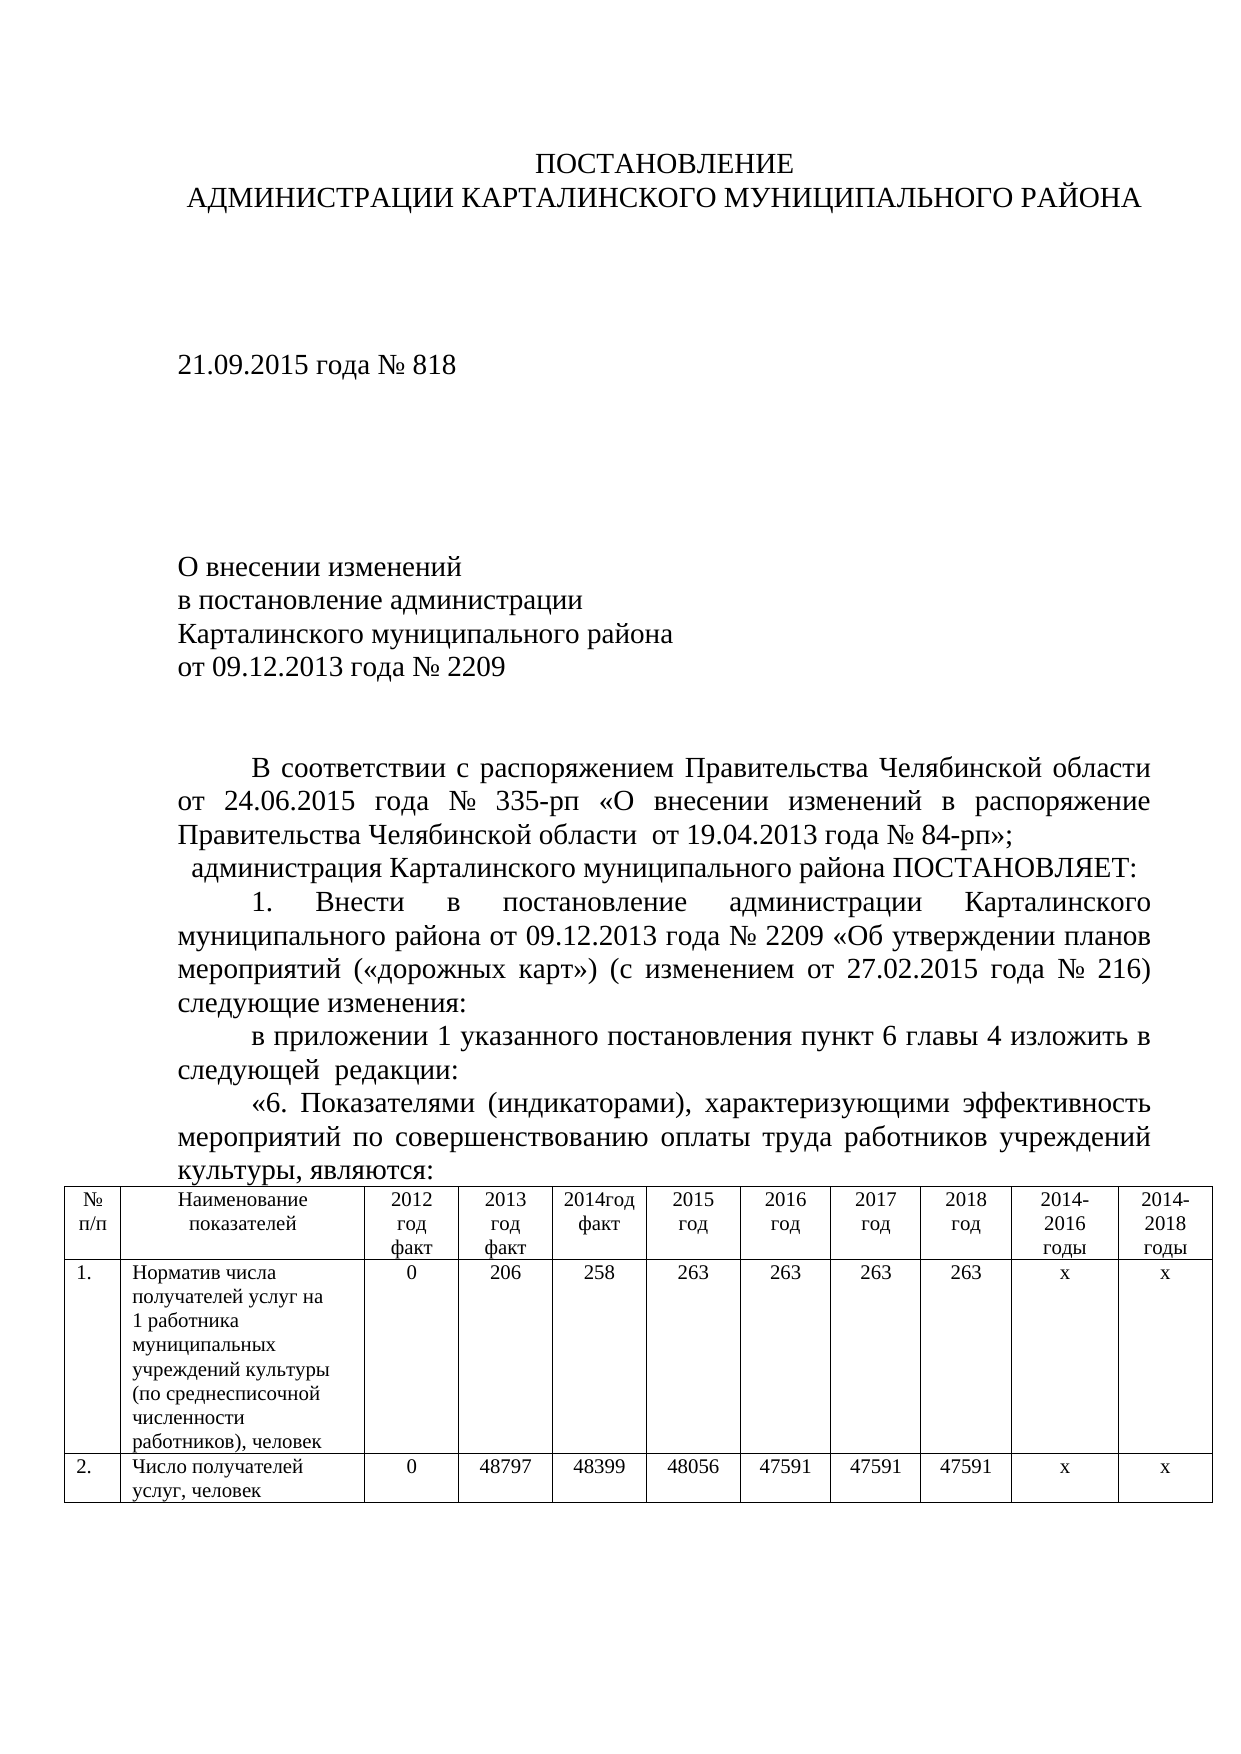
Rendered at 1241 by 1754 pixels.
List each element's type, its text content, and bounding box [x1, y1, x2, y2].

table_cell 47591 [831, 1454, 920, 1502]
text администрация Карталинского муниципального района ПОСТАНОВЛЯЕТ: [177, 851, 1152, 884]
table_header 2015 год [647, 1187, 740, 1259]
table_cell 0 [365, 1454, 458, 1502]
text В соответствии с распоряжением Правительства Челябинской области от 24.06.2015 года № 335-рп «О внесении изменений в распоряжение Правительства Челябинской области от 19.04.2013 года № 84-рп»; [177, 750, 1152, 851]
table_header 2014год факт [553, 1187, 646, 1259]
table_header 2012 год факт [365, 1187, 458, 1259]
table_cell x [1012, 1260, 1118, 1453]
text в приложении 1 указанного постановления пункт 6 главы 4 изложить в следующей редакции: [177, 1018, 1152, 1085]
table_cell 263 [741, 1260, 830, 1453]
table_cell 258 [553, 1260, 646, 1453]
table_header 2014-2018 годы [1119, 1187, 1212, 1259]
text О внесении изменений [177, 549, 1152, 582]
table_cell x [1119, 1260, 1212, 1453]
table_cell 1. [65, 1260, 120, 1453]
table_cell 47591 [921, 1454, 1011, 1502]
table_cell x [1119, 1454, 1212, 1502]
text 1. Внести в постановление администрации Карталинского муниципального района от 09.12.2013 года № 2209 «Об утверждении планов мероприятий («дорожных карт») (с изменением от 27.02.2015 года № 216) следующие изменения: [177, 884, 1152, 1018]
table_header 2013 год факт [459, 1187, 552, 1259]
table_cell 263 [647, 1260, 740, 1453]
table_cell x [1012, 1454, 1118, 1502]
table_header 2018 год [921, 1187, 1011, 1259]
table_cell 0 [365, 1260, 458, 1453]
table_header 2016 год [741, 1187, 830, 1259]
table_cell 48056 [647, 1454, 740, 1502]
table_cell 48797 [459, 1454, 552, 1502]
table_cell Число получателей услуг, человек [121, 1454, 364, 1502]
text ПОСТАНОВЛЕНИЕ [177, 146, 1152, 180]
table_header 2017 год [831, 1187, 920, 1259]
text 21.09.2015 года № 818 [177, 347, 1152, 381]
table_cell 263 [921, 1260, 1011, 1453]
text в постановление администрации [177, 582, 1152, 616]
table_header 2014-2016 годы [1012, 1187, 1118, 1259]
table_cell Норматив числа получателей услуг на 1 работника муниципальных учреждений культуры (по среднесписочной численности работников), человек [121, 1260, 364, 1453]
text Карталинского муниципального района [177, 616, 1152, 649]
text от 09.12.2013 года № 2209 [177, 649, 1152, 683]
table_header Наименование показателей [121, 1187, 364, 1259]
table_cell 2. [65, 1454, 120, 1502]
table_cell 48399 [553, 1454, 646, 1502]
text «6. Показателями (индикаторами), характеризующими эффективность мероприятий по совершенствованию оплаты труда работников учреждений культуры, являются: [177, 1085, 1152, 1186]
table_header № п/п [65, 1187, 120, 1259]
table_cell 47591 [741, 1454, 830, 1502]
text АДМИНИСТРАЦИИ КАРТАЛИНСКОГО МУНИЦИПАЛЬНОГО РАЙОНА [177, 180, 1152, 213]
table_cell 206 [459, 1260, 552, 1453]
table_cell 263 [831, 1260, 920, 1453]
